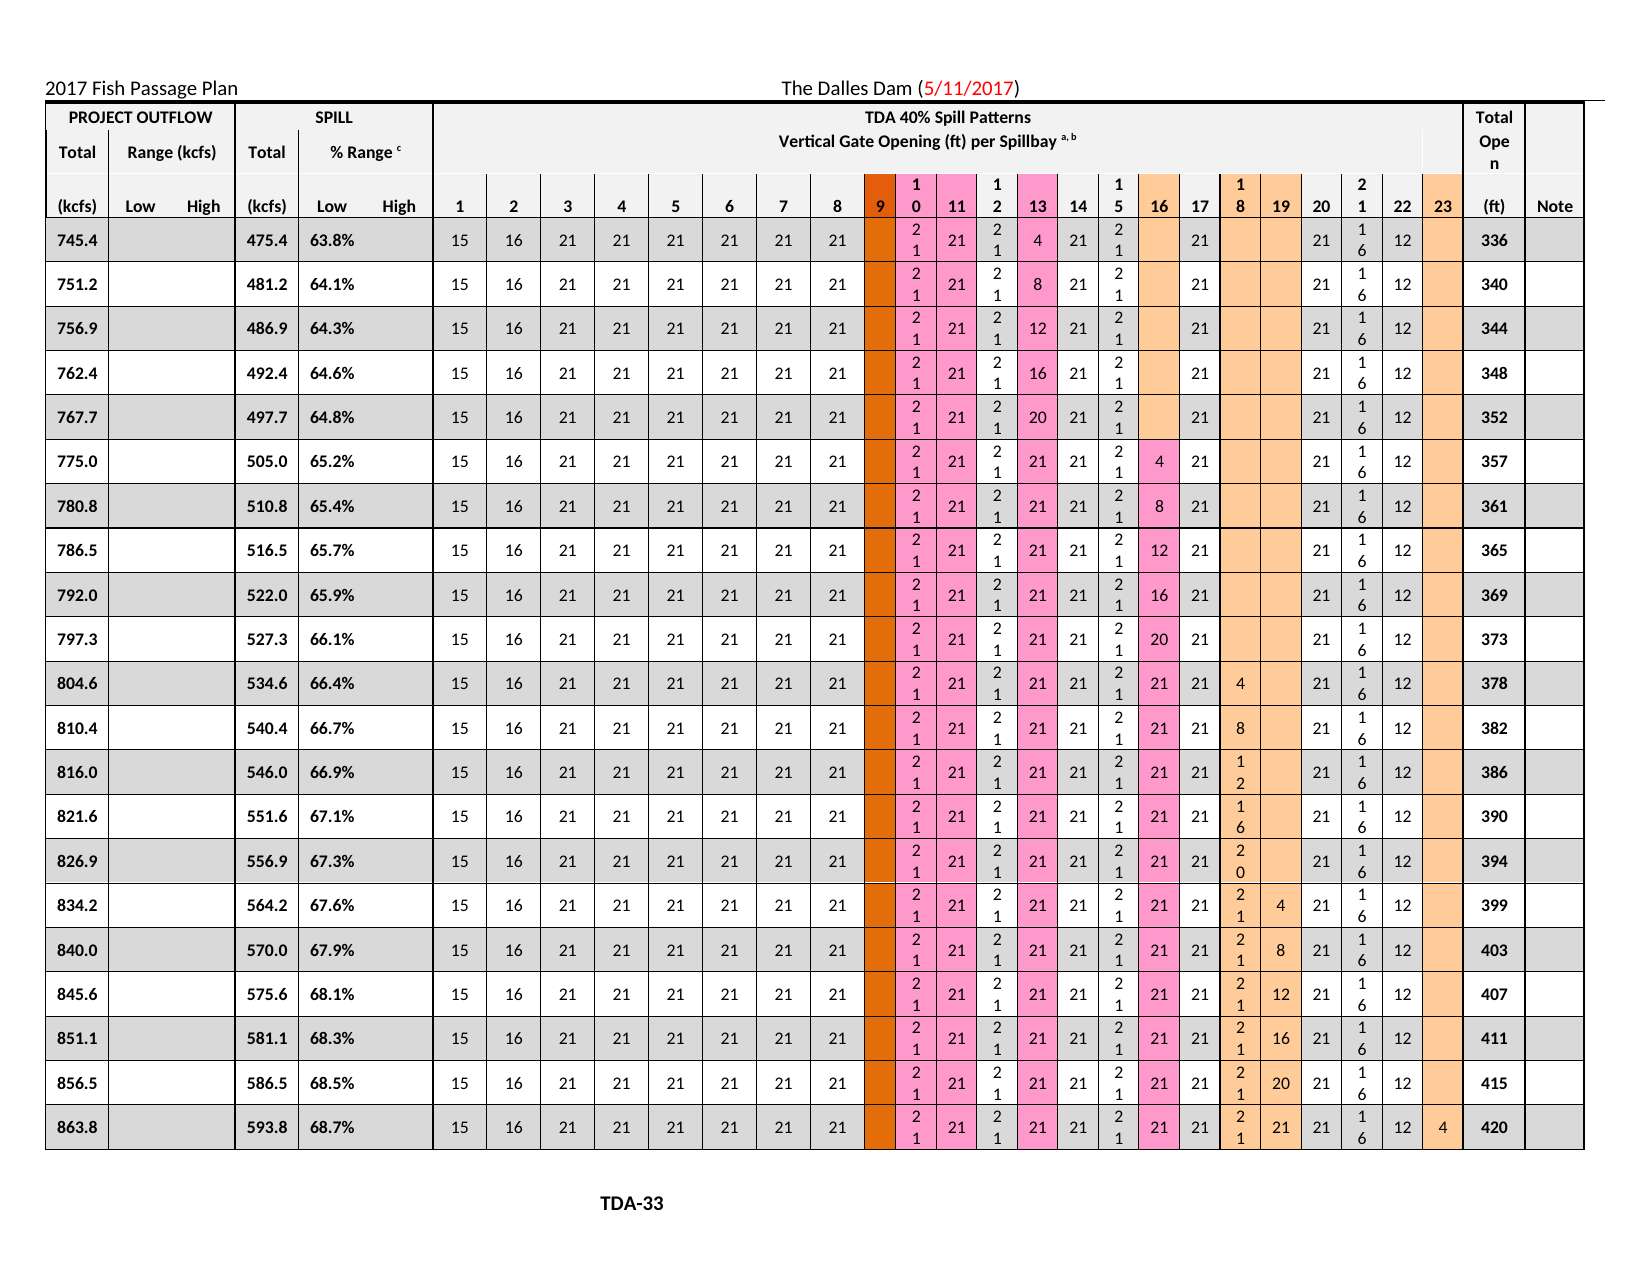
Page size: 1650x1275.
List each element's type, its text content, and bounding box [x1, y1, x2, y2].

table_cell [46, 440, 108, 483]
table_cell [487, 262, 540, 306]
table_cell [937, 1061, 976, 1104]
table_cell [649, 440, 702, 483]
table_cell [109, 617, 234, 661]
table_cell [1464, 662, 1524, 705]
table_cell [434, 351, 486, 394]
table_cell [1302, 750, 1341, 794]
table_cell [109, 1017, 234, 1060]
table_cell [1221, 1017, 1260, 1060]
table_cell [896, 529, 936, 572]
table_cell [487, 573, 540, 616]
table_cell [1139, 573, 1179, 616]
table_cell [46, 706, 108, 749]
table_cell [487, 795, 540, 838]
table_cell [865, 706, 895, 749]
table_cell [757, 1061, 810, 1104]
table_cell Note [1526, 174, 1583, 217]
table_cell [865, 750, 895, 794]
table_cell 2 [487, 174, 540, 217]
table_cell Open [1464, 130, 1524, 173]
table_cell 5 [649, 174, 702, 217]
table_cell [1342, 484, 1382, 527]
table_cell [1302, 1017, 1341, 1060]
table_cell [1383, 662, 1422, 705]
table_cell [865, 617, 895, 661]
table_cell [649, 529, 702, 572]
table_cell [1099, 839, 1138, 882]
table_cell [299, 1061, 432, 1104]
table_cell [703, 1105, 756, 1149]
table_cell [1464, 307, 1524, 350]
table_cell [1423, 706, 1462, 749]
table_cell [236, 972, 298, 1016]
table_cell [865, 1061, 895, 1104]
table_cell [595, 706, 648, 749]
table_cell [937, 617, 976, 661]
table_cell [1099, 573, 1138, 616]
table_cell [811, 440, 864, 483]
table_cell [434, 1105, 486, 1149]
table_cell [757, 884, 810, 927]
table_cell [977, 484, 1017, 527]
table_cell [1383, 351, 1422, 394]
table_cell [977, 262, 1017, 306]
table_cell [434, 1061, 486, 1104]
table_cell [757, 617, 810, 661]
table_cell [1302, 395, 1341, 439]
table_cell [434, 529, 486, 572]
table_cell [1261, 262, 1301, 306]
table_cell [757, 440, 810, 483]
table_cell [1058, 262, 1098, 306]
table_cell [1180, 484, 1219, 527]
table_cell 19 [1261, 174, 1301, 217]
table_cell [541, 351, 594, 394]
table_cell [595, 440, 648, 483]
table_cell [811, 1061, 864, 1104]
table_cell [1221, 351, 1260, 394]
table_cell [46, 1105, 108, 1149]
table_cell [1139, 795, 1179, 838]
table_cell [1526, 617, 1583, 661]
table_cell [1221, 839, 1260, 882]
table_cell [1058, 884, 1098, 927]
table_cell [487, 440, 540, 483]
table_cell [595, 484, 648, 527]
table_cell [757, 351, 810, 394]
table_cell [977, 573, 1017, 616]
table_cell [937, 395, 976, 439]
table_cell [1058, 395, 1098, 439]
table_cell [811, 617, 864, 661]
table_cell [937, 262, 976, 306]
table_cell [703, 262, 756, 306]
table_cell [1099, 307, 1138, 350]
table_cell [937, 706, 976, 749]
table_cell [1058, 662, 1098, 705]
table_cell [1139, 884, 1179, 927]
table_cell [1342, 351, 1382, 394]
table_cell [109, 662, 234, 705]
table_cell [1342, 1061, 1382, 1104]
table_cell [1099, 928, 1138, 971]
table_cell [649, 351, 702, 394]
table_cell Total [236, 130, 298, 173]
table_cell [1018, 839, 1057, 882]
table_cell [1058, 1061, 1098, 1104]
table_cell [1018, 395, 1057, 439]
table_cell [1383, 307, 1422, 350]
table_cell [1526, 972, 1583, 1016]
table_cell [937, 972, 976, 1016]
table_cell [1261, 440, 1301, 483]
table_cell [1526, 130, 1583, 173]
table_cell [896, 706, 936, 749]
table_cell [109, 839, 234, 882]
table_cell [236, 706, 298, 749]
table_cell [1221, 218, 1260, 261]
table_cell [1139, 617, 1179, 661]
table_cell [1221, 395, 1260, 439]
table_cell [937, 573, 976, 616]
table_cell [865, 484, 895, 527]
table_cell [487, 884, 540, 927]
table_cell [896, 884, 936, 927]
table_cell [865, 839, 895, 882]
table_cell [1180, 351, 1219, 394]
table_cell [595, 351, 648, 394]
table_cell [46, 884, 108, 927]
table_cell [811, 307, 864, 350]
table_cell 23 [1423, 174, 1462, 217]
table_cell % Range c [299, 130, 432, 173]
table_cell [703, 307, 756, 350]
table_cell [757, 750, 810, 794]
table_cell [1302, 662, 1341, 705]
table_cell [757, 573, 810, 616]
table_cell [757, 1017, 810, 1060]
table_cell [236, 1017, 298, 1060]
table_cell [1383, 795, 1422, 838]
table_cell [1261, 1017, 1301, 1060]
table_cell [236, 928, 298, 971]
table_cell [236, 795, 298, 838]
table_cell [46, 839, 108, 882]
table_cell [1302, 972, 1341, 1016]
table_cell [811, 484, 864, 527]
table_header TDA 40% Spill Patterns [434, 104, 1462, 130]
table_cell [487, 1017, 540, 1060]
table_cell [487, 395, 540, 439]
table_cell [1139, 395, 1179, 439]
table_cell Total [47, 130, 108, 173]
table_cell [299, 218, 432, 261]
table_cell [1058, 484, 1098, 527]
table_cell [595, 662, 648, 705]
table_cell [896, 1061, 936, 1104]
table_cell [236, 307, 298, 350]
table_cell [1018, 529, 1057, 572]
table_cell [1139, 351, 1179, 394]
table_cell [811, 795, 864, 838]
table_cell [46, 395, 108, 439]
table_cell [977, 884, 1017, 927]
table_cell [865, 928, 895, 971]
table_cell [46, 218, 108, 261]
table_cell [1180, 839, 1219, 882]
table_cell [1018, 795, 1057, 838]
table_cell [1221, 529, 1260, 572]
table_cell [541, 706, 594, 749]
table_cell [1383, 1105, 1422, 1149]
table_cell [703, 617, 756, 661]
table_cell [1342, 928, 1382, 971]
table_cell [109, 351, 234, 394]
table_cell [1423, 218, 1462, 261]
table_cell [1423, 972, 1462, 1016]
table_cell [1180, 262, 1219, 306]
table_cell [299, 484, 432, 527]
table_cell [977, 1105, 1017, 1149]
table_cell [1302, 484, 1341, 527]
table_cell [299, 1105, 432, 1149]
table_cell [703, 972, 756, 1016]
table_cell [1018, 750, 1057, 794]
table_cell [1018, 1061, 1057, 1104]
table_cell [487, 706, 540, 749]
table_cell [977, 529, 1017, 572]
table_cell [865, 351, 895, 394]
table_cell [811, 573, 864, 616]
table_cell 17 [1180, 174, 1219, 217]
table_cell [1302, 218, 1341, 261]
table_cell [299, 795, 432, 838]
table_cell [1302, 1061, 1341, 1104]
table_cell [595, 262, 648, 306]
table_cell 21 [1342, 174, 1382, 217]
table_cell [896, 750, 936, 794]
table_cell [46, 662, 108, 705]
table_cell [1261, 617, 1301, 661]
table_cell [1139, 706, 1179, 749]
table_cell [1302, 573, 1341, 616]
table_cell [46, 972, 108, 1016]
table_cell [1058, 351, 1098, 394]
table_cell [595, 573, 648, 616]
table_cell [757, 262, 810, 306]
table_cell [1423, 130, 1462, 173]
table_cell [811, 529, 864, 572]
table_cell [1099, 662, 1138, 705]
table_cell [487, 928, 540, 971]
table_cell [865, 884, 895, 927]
table_header Total [1464, 104, 1524, 130]
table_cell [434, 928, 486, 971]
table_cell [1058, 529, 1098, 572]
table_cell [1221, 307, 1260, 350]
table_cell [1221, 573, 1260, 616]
table_cell 16 [1139, 174, 1179, 217]
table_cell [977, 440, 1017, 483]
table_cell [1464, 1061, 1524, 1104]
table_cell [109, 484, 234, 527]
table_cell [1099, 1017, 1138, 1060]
table_cell 3 [541, 174, 594, 217]
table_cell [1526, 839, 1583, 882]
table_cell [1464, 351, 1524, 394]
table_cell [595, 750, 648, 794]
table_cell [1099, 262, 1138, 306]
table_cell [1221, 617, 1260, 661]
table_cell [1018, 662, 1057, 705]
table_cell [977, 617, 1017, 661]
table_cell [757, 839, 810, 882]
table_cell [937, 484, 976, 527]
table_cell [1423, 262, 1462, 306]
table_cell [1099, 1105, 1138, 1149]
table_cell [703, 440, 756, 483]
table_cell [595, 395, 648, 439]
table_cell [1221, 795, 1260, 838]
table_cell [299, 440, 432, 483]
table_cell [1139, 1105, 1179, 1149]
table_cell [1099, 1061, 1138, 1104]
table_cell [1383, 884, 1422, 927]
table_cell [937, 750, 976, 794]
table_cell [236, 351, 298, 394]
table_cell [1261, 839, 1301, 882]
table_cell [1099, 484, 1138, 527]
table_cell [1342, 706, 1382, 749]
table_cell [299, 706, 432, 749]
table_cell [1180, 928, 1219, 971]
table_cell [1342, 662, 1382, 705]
table_cell Vertical Gate Opening (ft) per Spillbay a, b [434, 130, 1422, 173]
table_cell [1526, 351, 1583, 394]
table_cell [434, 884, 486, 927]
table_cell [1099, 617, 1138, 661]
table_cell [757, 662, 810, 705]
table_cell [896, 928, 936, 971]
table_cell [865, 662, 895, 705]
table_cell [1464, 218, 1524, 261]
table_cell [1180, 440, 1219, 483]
table_cell 6 [703, 174, 756, 217]
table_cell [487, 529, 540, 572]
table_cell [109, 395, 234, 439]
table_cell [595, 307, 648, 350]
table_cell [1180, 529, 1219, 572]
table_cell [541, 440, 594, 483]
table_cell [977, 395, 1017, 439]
table_header SPILL [236, 104, 432, 130]
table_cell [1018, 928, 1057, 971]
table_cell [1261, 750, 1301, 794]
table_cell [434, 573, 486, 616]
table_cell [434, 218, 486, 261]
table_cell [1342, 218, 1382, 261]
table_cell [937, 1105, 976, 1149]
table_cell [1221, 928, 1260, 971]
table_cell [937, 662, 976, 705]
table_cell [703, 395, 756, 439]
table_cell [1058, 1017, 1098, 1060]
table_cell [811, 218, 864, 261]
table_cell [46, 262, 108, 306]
table_cell 1 [434, 174, 486, 217]
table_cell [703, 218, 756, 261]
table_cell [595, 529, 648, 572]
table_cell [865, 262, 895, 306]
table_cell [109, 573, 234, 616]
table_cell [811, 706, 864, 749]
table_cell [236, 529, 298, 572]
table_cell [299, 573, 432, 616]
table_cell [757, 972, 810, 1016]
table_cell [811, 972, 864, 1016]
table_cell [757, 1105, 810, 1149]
table_header [1526, 104, 1583, 130]
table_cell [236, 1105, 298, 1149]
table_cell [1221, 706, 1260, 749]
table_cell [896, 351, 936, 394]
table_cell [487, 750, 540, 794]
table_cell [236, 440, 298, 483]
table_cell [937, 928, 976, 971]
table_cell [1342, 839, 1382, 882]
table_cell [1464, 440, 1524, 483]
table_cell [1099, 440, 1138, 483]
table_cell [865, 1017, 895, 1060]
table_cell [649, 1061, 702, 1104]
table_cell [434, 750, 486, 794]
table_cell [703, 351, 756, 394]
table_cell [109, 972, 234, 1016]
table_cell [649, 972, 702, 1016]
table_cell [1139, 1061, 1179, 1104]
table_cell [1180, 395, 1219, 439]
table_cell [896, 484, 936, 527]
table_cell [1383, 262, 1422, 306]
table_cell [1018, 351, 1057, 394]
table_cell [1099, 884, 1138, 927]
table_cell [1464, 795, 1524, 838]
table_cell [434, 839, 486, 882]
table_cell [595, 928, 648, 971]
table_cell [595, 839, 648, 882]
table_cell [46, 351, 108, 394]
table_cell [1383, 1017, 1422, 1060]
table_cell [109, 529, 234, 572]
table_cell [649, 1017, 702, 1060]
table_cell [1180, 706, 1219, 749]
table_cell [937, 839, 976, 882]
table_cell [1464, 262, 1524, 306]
table_cell (kcfs) [236, 174, 298, 217]
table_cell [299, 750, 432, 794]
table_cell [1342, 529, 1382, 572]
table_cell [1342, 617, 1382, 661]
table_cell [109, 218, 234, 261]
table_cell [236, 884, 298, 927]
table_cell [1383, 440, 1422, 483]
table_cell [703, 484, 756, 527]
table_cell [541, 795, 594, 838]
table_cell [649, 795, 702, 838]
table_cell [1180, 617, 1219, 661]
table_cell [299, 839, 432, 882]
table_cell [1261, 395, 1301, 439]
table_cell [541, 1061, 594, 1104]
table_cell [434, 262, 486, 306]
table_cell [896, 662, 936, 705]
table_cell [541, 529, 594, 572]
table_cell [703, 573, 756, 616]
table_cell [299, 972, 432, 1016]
table_cell (kcfs) [47, 174, 108, 217]
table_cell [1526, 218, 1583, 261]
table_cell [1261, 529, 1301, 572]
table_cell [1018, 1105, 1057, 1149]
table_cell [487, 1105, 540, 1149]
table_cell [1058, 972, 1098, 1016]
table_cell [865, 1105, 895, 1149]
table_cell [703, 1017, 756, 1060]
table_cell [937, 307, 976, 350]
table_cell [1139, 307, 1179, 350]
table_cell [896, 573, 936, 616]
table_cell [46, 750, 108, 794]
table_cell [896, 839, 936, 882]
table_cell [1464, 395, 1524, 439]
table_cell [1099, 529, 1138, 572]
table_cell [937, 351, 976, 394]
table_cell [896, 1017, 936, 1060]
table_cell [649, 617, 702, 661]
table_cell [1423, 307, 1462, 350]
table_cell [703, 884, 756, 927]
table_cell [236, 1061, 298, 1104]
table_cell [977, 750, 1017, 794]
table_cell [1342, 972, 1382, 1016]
table_cell 11 [937, 174, 976, 217]
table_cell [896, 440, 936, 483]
table_cell 9 [865, 174, 895, 217]
table_cell 8 [811, 174, 864, 217]
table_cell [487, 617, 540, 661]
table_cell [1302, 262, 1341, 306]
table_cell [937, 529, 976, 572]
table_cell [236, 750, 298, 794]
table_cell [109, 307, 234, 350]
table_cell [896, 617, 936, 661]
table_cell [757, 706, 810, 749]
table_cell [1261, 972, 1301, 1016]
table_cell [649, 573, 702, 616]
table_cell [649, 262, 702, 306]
table_cell (ft) [1464, 174, 1524, 217]
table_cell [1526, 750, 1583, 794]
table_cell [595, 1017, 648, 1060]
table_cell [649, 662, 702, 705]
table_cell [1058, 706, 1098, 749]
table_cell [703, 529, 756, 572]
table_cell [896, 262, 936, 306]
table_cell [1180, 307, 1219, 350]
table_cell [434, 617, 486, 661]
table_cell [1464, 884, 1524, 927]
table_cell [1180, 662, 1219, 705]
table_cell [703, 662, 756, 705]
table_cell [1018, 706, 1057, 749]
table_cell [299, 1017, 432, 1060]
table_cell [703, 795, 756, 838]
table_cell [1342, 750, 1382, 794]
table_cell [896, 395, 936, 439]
table_cell High [172, 174, 234, 217]
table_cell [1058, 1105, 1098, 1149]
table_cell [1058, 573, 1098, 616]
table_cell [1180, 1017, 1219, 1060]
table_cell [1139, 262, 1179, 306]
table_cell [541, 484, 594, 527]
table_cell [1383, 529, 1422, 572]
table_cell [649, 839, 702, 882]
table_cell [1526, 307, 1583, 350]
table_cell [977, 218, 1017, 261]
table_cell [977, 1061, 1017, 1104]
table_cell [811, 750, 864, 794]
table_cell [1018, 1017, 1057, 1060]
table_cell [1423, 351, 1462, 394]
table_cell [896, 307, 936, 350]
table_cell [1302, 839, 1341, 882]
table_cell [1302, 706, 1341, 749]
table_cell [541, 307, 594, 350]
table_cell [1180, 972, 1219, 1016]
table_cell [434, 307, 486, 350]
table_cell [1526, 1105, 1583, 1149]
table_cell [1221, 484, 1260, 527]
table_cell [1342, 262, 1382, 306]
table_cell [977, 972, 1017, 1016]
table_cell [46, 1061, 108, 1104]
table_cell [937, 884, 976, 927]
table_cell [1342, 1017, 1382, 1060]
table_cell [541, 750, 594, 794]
table_cell 22 [1383, 174, 1422, 217]
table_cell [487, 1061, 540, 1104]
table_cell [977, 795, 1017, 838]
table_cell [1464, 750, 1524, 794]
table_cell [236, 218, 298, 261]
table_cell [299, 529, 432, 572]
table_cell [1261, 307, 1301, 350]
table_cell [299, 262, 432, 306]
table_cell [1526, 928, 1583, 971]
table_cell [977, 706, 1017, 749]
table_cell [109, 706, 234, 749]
table_cell 14 [1058, 174, 1098, 217]
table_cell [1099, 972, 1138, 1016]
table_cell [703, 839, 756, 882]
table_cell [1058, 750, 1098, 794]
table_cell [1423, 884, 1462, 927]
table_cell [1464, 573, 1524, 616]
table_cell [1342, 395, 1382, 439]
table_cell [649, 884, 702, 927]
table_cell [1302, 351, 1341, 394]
table_cell 4 [595, 174, 648, 217]
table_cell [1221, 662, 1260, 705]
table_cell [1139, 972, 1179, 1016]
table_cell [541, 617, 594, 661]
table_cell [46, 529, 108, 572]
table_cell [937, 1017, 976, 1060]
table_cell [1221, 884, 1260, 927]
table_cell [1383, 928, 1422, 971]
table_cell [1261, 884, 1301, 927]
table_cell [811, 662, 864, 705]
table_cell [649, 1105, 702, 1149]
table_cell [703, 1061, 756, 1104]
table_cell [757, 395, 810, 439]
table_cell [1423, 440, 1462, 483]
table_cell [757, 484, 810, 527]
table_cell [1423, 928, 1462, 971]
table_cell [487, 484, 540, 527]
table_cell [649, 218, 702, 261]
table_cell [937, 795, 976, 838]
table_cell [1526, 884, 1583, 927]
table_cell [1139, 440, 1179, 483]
table_cell 13 [1018, 174, 1057, 217]
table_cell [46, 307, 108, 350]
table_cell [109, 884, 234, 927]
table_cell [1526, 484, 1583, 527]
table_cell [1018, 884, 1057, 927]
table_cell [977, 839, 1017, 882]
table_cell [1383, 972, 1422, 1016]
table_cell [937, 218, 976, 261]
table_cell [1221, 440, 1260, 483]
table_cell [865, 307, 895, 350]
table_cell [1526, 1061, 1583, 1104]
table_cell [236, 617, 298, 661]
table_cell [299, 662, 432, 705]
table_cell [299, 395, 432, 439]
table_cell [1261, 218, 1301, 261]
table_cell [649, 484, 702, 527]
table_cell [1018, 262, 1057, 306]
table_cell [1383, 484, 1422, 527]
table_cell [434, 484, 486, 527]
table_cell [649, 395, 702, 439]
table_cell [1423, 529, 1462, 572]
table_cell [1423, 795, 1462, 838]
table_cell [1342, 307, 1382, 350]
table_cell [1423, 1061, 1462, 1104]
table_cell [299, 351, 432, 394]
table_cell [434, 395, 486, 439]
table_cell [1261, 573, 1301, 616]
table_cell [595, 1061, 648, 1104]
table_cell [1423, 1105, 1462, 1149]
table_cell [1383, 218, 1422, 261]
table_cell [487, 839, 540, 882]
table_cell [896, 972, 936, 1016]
table_cell High [366, 174, 432, 217]
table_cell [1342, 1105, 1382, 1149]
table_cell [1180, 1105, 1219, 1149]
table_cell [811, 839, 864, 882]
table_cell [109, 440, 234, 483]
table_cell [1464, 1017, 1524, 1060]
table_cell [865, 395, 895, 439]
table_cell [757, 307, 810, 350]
table_cell 12 [977, 174, 1017, 217]
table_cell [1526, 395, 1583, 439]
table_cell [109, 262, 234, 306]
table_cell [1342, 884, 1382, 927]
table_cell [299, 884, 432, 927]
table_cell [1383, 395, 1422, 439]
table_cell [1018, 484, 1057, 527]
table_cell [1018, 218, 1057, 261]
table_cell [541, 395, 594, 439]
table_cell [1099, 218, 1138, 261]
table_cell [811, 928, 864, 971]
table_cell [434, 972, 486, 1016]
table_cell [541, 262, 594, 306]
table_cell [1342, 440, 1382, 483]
table_cell 10 [896, 174, 936, 217]
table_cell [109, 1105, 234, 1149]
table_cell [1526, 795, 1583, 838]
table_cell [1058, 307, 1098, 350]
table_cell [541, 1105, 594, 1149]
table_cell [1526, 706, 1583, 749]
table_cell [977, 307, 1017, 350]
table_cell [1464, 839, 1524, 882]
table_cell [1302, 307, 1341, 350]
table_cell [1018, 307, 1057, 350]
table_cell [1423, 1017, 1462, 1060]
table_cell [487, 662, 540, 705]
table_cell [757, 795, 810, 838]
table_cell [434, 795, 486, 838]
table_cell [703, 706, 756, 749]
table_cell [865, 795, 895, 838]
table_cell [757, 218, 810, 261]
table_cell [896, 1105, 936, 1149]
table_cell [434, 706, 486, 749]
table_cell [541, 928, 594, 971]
table_cell Low [299, 174, 366, 217]
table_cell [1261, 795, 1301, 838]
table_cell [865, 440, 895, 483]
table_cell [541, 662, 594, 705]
table_cell Range (kcfs) [109, 130, 234, 173]
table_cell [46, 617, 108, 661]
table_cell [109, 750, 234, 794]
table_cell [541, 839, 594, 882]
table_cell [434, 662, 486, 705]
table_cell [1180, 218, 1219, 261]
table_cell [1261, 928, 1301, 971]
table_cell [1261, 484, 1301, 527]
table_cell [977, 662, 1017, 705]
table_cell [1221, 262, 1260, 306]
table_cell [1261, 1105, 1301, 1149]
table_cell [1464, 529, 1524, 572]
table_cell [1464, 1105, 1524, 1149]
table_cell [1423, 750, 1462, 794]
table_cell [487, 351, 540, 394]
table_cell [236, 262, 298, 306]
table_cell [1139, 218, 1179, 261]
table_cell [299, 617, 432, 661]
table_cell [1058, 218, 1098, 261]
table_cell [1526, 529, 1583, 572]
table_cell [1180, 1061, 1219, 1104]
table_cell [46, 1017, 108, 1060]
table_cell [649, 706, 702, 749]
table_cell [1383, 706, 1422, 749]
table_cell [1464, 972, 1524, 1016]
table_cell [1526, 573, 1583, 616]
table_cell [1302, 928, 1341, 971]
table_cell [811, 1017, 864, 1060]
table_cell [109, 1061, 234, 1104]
table_cell 7 [757, 174, 810, 217]
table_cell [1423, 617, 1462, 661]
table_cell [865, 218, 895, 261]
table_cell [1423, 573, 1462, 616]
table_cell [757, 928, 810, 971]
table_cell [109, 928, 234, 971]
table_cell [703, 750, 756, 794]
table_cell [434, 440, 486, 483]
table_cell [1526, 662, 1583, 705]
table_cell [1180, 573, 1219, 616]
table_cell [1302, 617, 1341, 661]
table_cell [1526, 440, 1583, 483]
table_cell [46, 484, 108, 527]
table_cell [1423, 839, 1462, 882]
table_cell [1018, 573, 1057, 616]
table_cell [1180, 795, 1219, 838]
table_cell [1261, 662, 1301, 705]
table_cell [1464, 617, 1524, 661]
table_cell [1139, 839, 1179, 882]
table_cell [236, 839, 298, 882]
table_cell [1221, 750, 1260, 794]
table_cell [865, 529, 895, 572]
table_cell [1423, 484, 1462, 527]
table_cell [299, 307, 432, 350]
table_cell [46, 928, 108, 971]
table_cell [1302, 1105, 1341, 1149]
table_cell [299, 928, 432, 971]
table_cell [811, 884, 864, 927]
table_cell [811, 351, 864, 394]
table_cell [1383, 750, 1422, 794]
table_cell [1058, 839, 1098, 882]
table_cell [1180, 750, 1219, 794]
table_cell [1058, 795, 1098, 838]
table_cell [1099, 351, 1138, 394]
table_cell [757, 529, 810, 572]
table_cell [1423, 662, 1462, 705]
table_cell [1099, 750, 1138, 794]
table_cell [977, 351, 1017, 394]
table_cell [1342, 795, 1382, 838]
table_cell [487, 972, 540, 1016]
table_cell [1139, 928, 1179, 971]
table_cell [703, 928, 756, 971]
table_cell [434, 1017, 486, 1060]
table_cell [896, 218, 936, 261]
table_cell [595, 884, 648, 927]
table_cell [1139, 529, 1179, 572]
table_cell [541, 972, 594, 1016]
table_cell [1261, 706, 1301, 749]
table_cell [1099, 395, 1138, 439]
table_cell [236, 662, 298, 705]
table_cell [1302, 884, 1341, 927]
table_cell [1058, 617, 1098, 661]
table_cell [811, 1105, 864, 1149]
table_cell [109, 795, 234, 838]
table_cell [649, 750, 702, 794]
table_cell Low [109, 174, 172, 217]
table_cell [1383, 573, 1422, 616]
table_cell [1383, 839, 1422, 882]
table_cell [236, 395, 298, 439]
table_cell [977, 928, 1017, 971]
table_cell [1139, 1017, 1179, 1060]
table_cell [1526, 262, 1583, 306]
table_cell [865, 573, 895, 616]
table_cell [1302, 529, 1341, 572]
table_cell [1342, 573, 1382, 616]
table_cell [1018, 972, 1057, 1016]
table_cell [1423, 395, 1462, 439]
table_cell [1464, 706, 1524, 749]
table_header PROJECT OUTFLOW [46, 104, 234, 130]
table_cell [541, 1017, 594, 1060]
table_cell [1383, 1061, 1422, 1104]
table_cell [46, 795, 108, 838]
table_cell 20 [1302, 174, 1341, 217]
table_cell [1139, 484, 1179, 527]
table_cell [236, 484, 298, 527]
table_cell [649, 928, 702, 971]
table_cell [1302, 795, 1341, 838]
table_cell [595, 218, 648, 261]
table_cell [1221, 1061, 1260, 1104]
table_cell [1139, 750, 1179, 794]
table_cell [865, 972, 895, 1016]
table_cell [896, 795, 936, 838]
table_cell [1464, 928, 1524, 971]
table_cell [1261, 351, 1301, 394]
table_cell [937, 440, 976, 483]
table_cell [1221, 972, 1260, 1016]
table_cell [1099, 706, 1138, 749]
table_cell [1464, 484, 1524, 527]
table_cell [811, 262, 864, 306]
table_cell 15 [1099, 174, 1138, 217]
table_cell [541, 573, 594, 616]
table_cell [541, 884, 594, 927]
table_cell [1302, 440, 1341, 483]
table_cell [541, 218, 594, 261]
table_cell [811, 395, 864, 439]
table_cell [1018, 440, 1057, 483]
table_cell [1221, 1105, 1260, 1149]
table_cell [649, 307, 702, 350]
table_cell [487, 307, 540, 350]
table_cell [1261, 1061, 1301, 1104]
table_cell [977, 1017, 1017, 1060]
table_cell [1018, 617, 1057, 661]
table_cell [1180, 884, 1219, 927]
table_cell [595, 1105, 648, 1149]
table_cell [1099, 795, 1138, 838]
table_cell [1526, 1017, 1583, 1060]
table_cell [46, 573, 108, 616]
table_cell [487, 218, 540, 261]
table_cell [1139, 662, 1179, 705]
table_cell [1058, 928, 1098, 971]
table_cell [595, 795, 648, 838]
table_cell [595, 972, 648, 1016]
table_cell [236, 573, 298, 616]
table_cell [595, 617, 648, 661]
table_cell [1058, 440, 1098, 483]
table_cell 18 [1221, 174, 1260, 217]
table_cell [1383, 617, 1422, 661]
